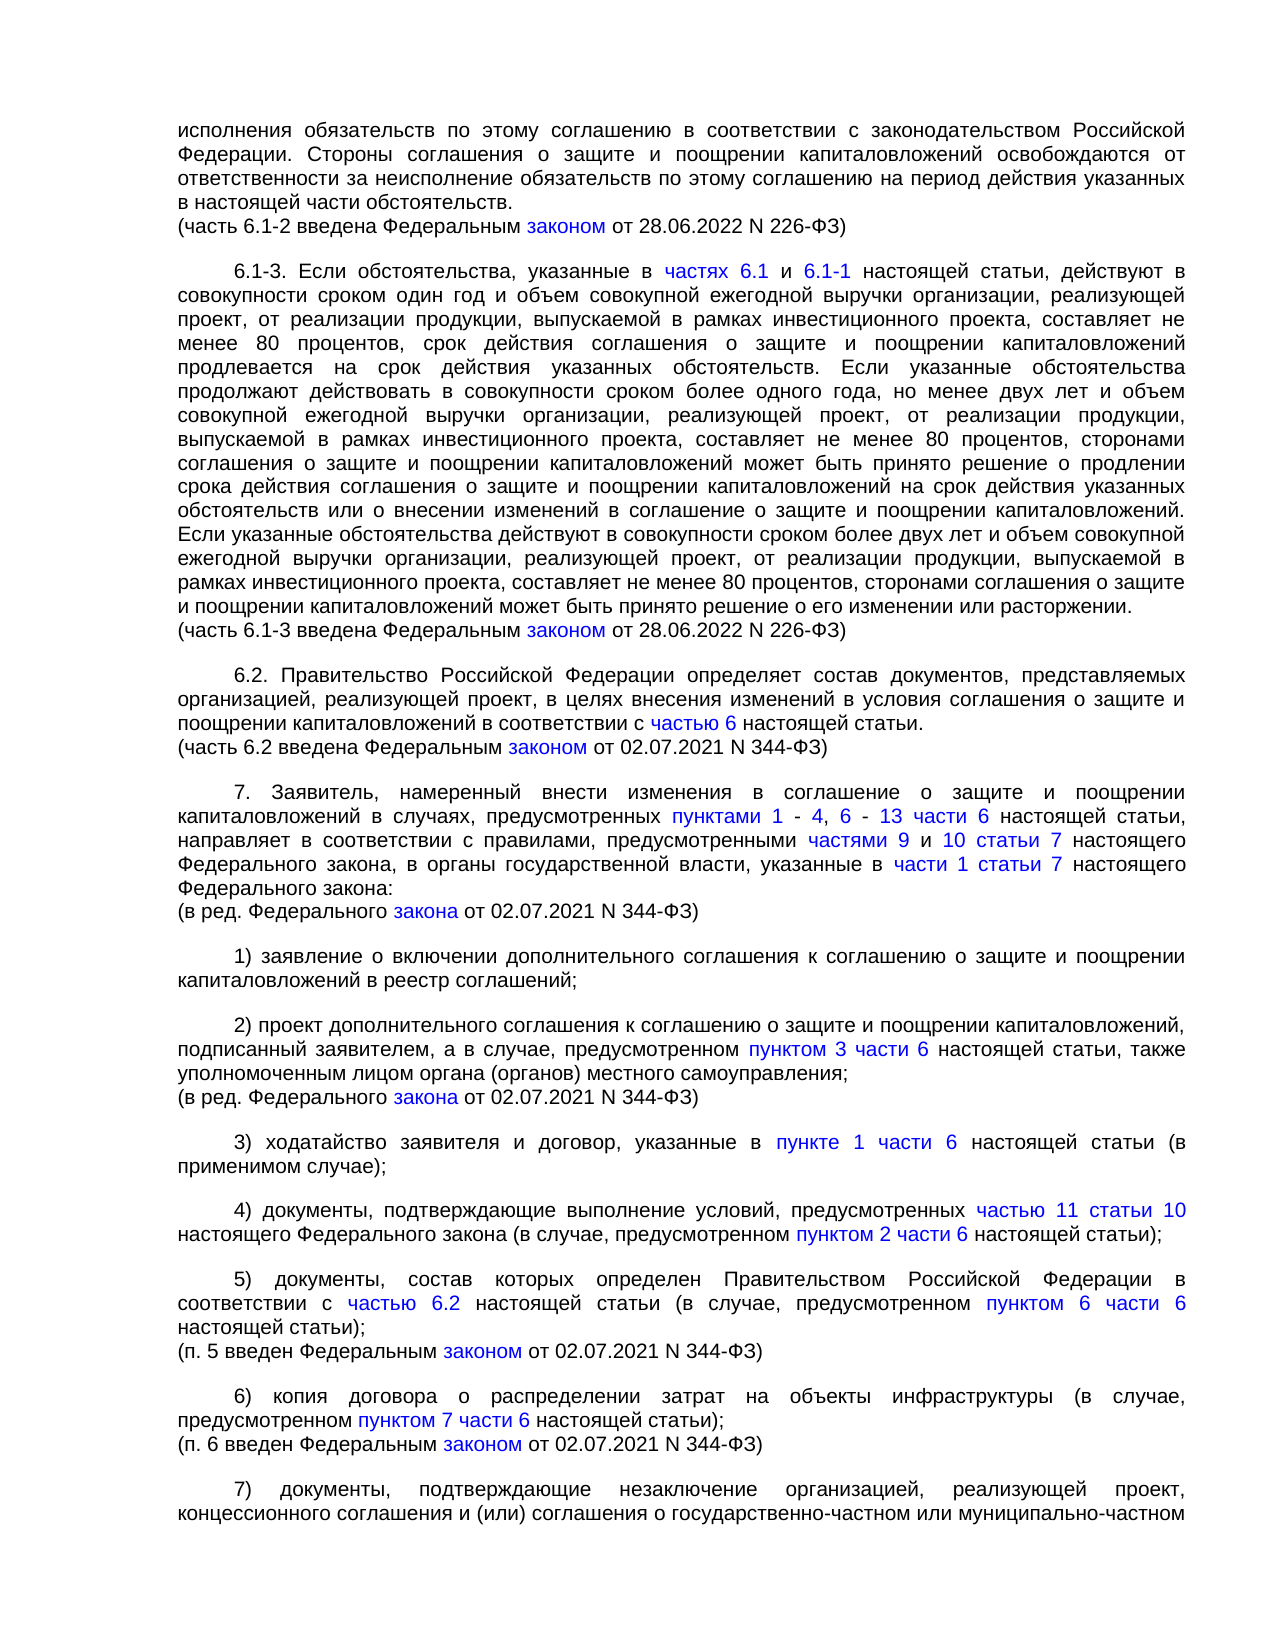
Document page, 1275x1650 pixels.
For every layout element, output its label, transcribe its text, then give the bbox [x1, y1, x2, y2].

text (в ред. Федерального закона от 02.07.2021 N 344-ФЗ) [177, 899, 1186, 923]
text 4) документы, подтверждающие выполнение условий, предусмотренных частью 11 статьи 10 настоящего Федерального закона (в случае, предусмотренном пунктом 2 части 6 настоящей статьи); [177, 1198, 1186, 1246]
text (в ред. Федерального закона от 02.07.2021 N 344-ФЗ) [177, 1085, 1186, 1109]
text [177, 118, 1186, 214]
text (п. 6 введен Федеральным законом от 02.07.2021 N 344-ФЗ) [177, 1432, 1186, 1456]
text (часть 6.2 введена Федеральным законом от 02.07.2021 N 344-ФЗ) [177, 735, 1186, 759]
text (часть 6.1-2 введена Федеральным законом от 28.06.2022 N 226-ФЗ) [177, 214, 1186, 238]
text 5) документы, состав которых определен Правительством Российской Федерации в соответствии с частью 6.2 настоящей статьи (в случае, предусмотренном пунктом 6 части 6 настоящей статьи); [177, 1267, 1186, 1339]
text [177, 1476, 1186, 1524]
text (часть 6.1-3 введена Федеральным законом от 28.06.2022 N 226-ФЗ) [177, 618, 1186, 642]
text 6.1-3. Если обстоятельства, указанные в частях 6.1 и 6.1-1 настоящей статьи, действуют в совокупности сроком один год и объем совокупной ежегодной выручки организации, реализующей проект, от реализации продукции, выпускаемой в рамках инвестиционного проекта, составляет не менее 80 процентов, срок действия соглашения о защите и поощрении капиталовложений продлевается на срок действия указанных обстоятельств. Если указанные обстоятельства продолжают действовать в совокупности сроком более одного года, но менее двух лет и объем совокупной ежегодной выручки организации, реализующей проект, от реализации продукции, выпускаемой в рамках инвестиционного проекта, составляет не менее 80 процентов, сторонами соглашения о защите и поощрении капиталовложений может быть принято решение о продлении срока действия соглашения о защите и поощрении капиталовложений на срок действия указанных обстоятельств или о внесении изменений в соглашение о защите и поощрении капиталовложений. Если указанные обстоятельства действуют в совокупности сроком более двух лет и объем совокупной ежегодной выручки организации, реализующей проект, от реализации продукции, выпускаемой в рамках инвестиционного проекта, составляет не менее 80 процентов, сторонами соглашения о защите и поощрении капиталовложений может быть принято решение о его изменении или расторжении. [177, 259, 1186, 618]
text 6.2. Правительство Российской Федерации определяет состав документов, представляемых организацией, реализующей проект, в целях внесения изменений в условия соглашения о защите и поощрении капиталовложений в соответствии с частью 6 настоящей статьи. [177, 663, 1186, 735]
text 1) заявление о включении дополнительного соглашения к соглашению о защите и поощрении капиталовложений в реестр соглашений; [177, 944, 1186, 992]
text 2) проект дополнительного соглашения к соглашению о защите и поощрении капиталовложений, подписанный заявителем, а в случае, предусмотренном пунктом 3 части 6 настоящей статьи, также уполномоченным лицом органа (органов) местного самоуправления; [177, 1013, 1186, 1085]
text 6) копия договора о распределении затрат на объекты инфраструктуры (в случае, предусмотренном пунктом 7 части 6 настоящей статьи); [177, 1384, 1186, 1432]
text 3) ходатайство заявителя и договор, указанные в пункте 1 части 6 настоящей статьи (в применимом случае); [177, 1129, 1186, 1177]
text (п. 5 введен Федеральным законом от 02.07.2021 N 344-ФЗ) [177, 1339, 1186, 1363]
text 7. Заявитель, намеренный внести изменения в соглашение о защите и поощрении капиталовложений в случаях, предусмотренных пунктами 1 - 4, 6 - 13 части 6 настоящей статьи, направляет в соответствии с правилами, предусмотренными частями 9 и 10 статьи 7 настоящего Федерального закона, в органы государственной власти, указанные в части 1 статьи 7 настоящего Федерального закона: [177, 779, 1186, 899]
